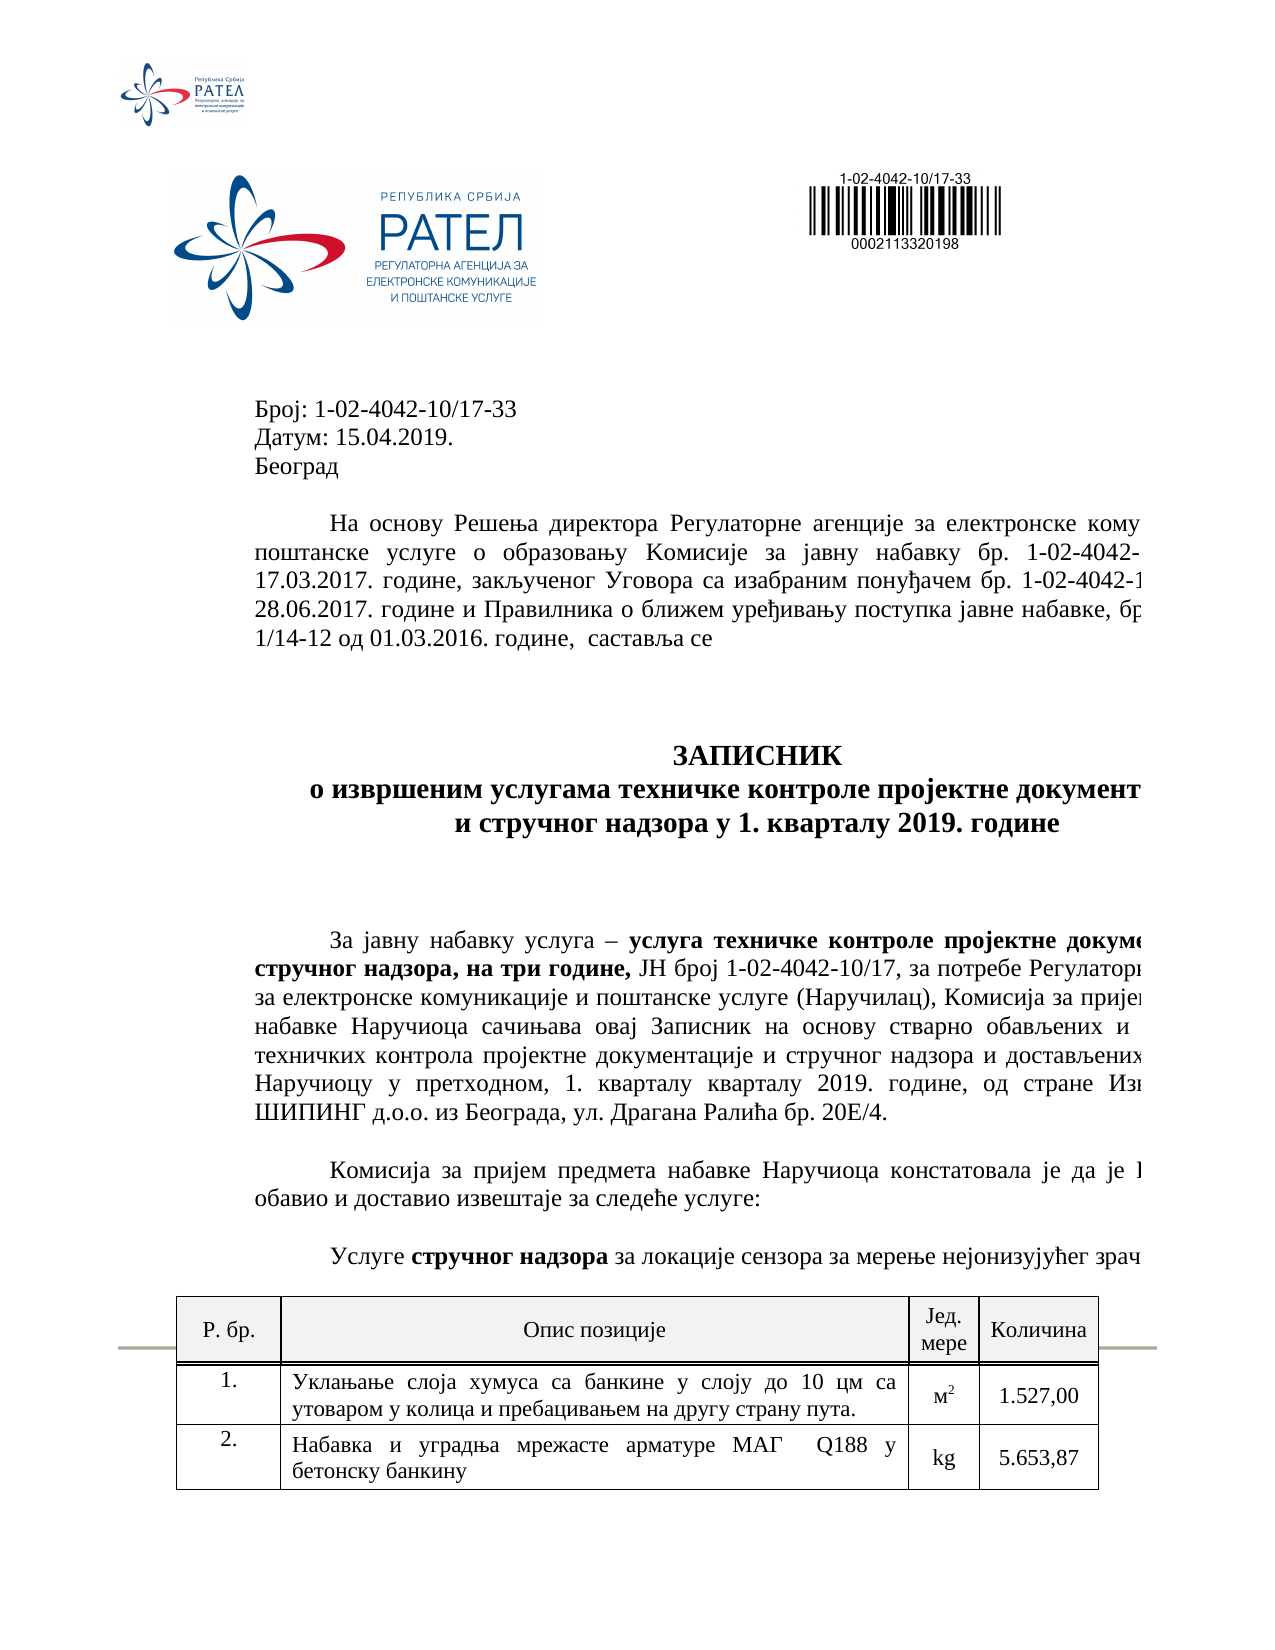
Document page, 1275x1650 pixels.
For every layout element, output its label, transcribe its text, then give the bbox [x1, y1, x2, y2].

table_header Опис позиције [282, 1297, 908, 1361]
table_cell 5.653,87 [980, 1425, 1098, 1489]
table_cell Набавка и уградња мрежасте арматуре МАГ Q188 у бетонску банкину [281, 1425, 908, 1489]
picture [118, 60, 247, 129]
table_cell Уклањање слоја хумуса са банкинe у слоју до 10 цм са утоваром у колица и пребацивањем на другу страну пута. [281, 1366, 908, 1424]
table_cell 2. [177, 1425, 280, 1489]
table_cell kg [909, 1425, 979, 1489]
table_header Количина [980, 1297, 1098, 1361]
table_header Јед. мере [910, 1297, 978, 1361]
table_cell 1. [177, 1366, 280, 1424]
table_header Р. бр. [177, 1297, 280, 1361]
table_cell м2 [909, 1366, 979, 1424]
table_cell 1.527,00 [980, 1366, 1098, 1424]
